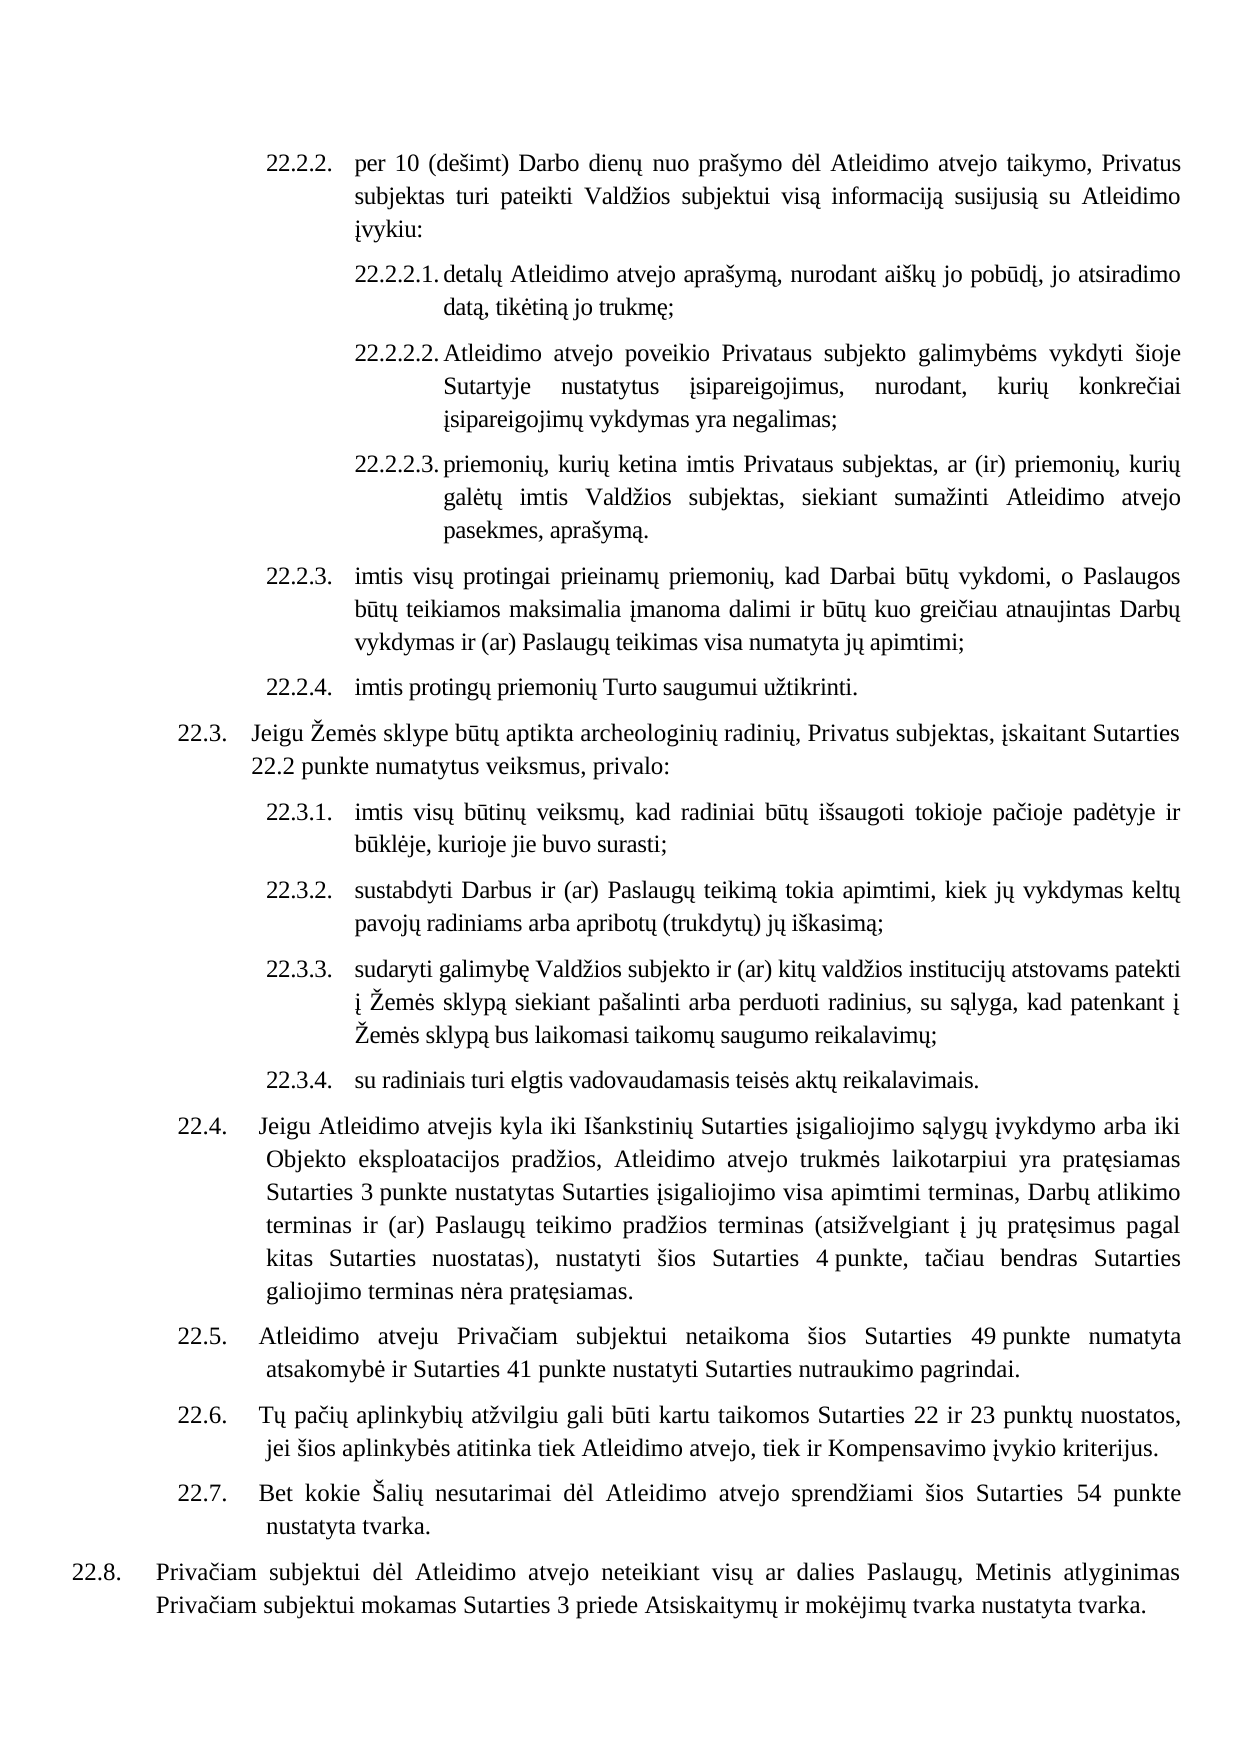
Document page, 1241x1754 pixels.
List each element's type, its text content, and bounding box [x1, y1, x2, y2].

text Privačiam subjektui dėl Atleidimo atvejo neteikiant visų ar dalies Paslaugų, Metinis atlyginimas Privačiam subjektui mokamas Sutarties 3 priede Atsiskaitymų ir mokėjimų tvarka nustatyta tvarka. [72, 1557, 1181, 1619]
text Jeigu Žemės sklype būtų aptikta archeologinių radinių, Privatus subjektas, įskaitant Sutarties 22.2 punkte numatytus veiksmus, privalo: [177, 718, 1181, 780]
text imtis visų protingai prieinamų priemonių, kad Darbai būtų vykdomi, o Paslaugos būtų teikiamos maksimalia įmanoma dalimi ir būtų kuo greičiau atnaujintas Darbų vykdymas ir (ar) Paslaugų teikimas visa numatyta jų apimtimi; [266, 561, 1181, 656]
list detalų Atleidimo atvejo aprašymą, nurodant aiškų jo pobūdį, jo atsiradimo datą, tikėtiną jo trukmę; [354, 259, 1181, 321]
text sudaryti galimybę Valdžios subjekto ir (ar) kitų valdžios institucijų atstovams patekti į Žemės sklypą siekiant pašalinti arba perduoti radinius, su sąlyga, kad patenkant į Žemės sklypą bus laikomasi taikomų saugumo reikalavimų; [266, 954, 1181, 1048]
text Jeigu Atleidimo atvejis kyla iki Išankstinių Sutarties įsigaliojimo sąlygų įvykdymo arba iki Objekto eksploatacijos pradžios, Atleidimo atvejo trukmės laikotarpiui yra pratęsiamas Sutarties 3 punkte nustatytas Sutarties įsigaliojimo visa apimtimi terminas, Darbų atlikimo terminas ir (ar) Paslaugų teikimo pradžios terminas (atsižvelgiant į jų pratęsimus pagal kitas Sutarties nuostatas), nustatyti šios Sutarties 4 punkte, tačiau bendras Sutarties galiojimo terminas nėra pratęsiamas. [177, 1111, 1181, 1304]
text imtis visų būtinų veiksmų, kad radiniai būtų išsaugoti tokioje pačioje padėtyje ir būklėje, kurioje jie buvo surasti; [266, 797, 1181, 858]
text su radiniais turi elgtis vadovaudamasis teisės aktų reikalavimais. [266, 1065, 1181, 1094]
text sustabdyti Darbus ir (ar) Paslaugų teikimą tokia apimtimi, kiek jų vykdymas keltų pavojų radiniams arba apribotų (trukdytų) jų iškasimą; [266, 875, 1181, 937]
text Tų pačių aplinkybių atžvilgiu gali būti kartu taikomos Sutarties 22 ir 23 punktų nuostatos, jei šios aplinkybės atitinka tiek Atleidimo atvejo, tiek ir Kompensavimo įvykio kriterijus. [177, 1400, 1181, 1462]
list Atleidimo atvejo poveikio Privataus subjekto galimybėms vykdyti šioje Sutartyje nustatytus įsipareigojimus, nurodant, kurių konkrečiai įsipareigojimų vykdymas yra negalimas; [354, 338, 1181, 433]
text imtis protingų priemonių Turto saugumui užtikrinti. [266, 672, 1181, 701]
list priemonių, kurių ketina imtis Privataus subjektas, ar (ir) priemonių, kurių galėtų imtis Valdžios subjektas, siekiant sumažinti Atleidimo atvejo pasekmes, aprašymą. [354, 449, 1181, 544]
text per 10 (dešimt) Darbo dienų nuo prašymo dėl Atleidimo atvejo taikymo, Privatus subjektas turi pateikti Valdžios subjektui visą informaciją susijusią su Atleidimo įvykiu: [266, 148, 1181, 242]
text Bet kokie Šalių nesutarimai dėl Atleidimo atvejo sprendžiami šios Sutarties 54 punkte nustatyta tvarka. [177, 1478, 1181, 1540]
text Atleidimo atveju Privačiam subjektui netaikoma šios Sutarties 49 punkte numatyta atsakomybė ir Sutarties 41 punkte nustatyti Sutarties nutraukimo pagrindai. [177, 1321, 1181, 1383]
